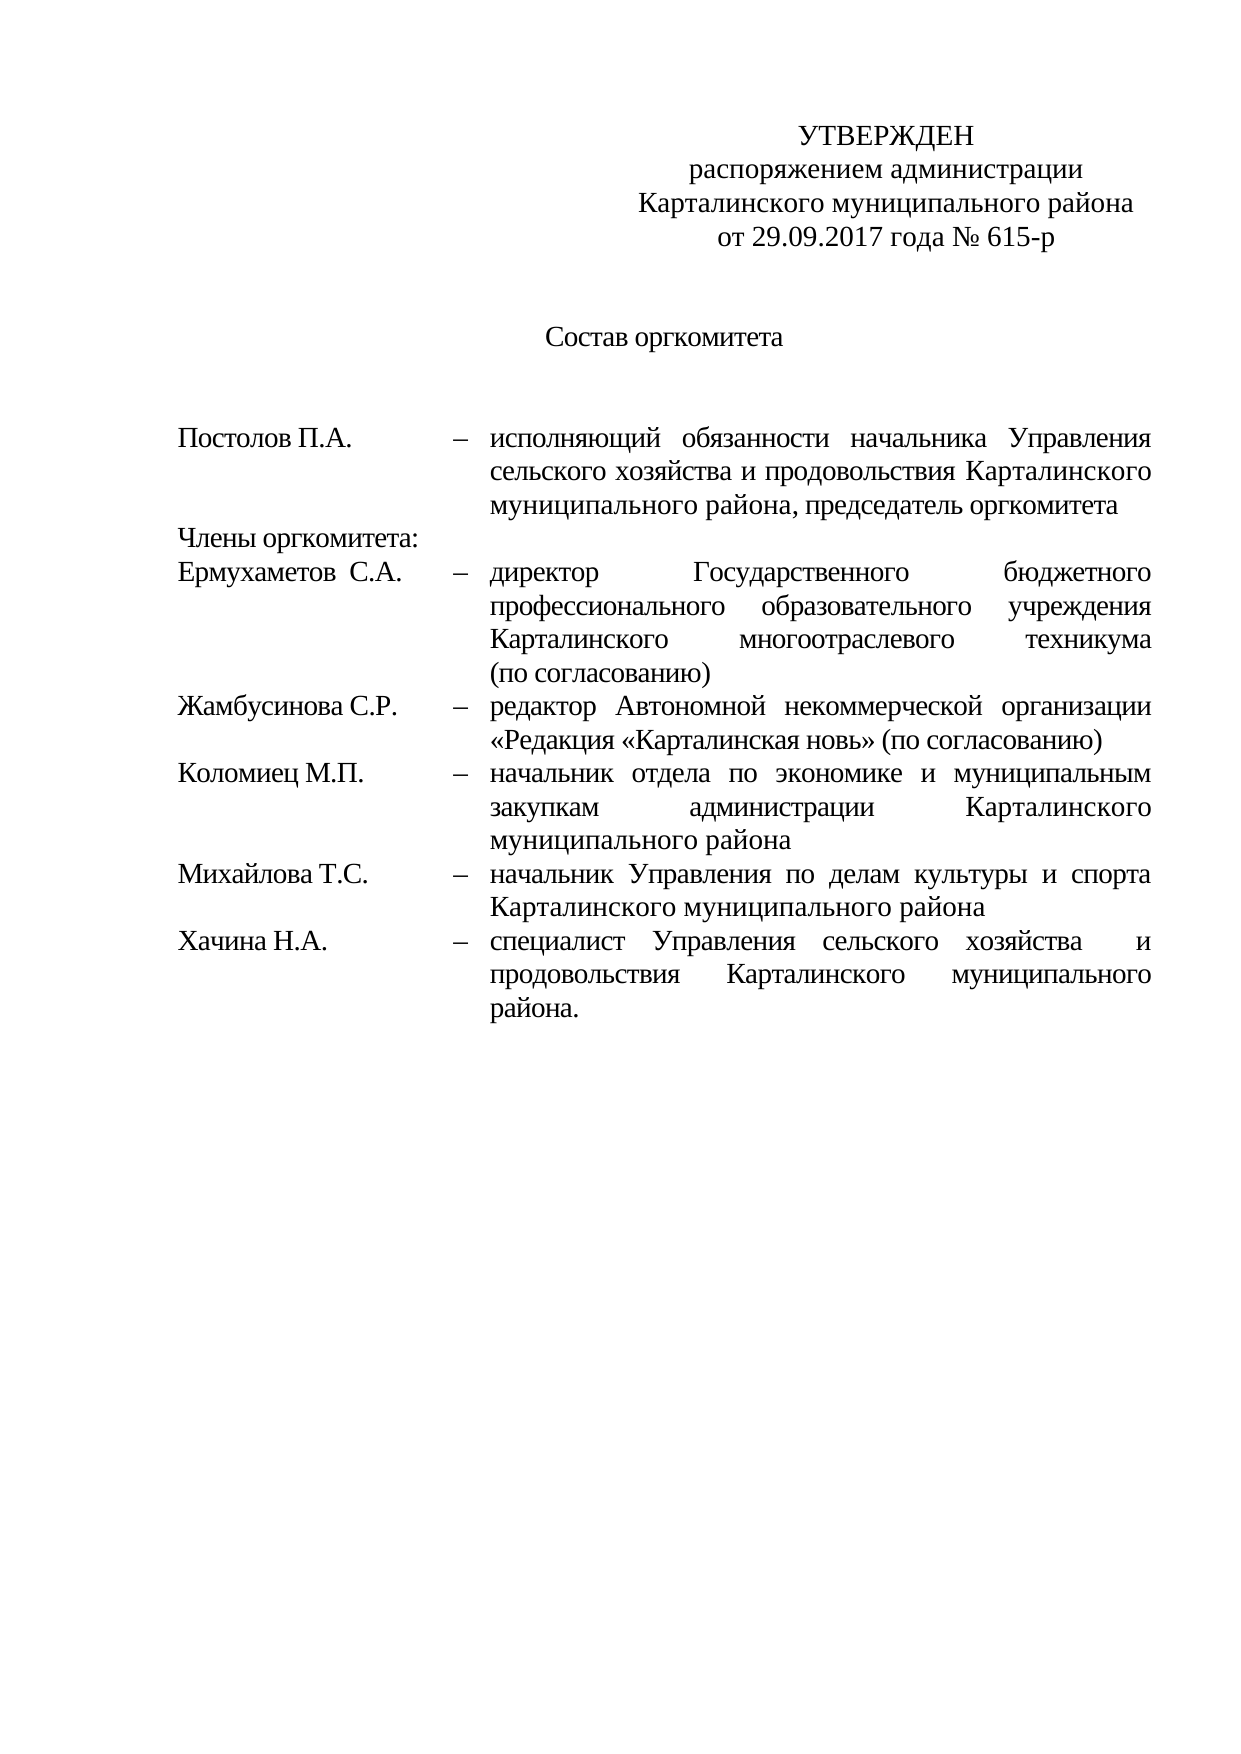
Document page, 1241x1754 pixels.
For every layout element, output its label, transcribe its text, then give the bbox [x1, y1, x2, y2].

table_cell директор Государственного бюджетного профессионального образовательного учреждения Карталинского многоотраслевого техникума (по согласованию) [478, 554, 1163, 688]
table_cell начальник Управления по делам культуры и спорта Карталинского муниципального района [478, 856, 1163, 923]
table_cell – [442, 755, 478, 856]
table_cell Хачина Н.А. [166, 923, 442, 1024]
table_cell Ермухаметов С.А. [166, 554, 442, 688]
text УТВЕРЖДЕН [620, 118, 1152, 152]
text Карталинского муниципального района [620, 185, 1152, 219]
table_cell – [442, 856, 478, 923]
table_cell редактор Автономной некоммерческой организации «Редакция «Карталинская новь» (по согласованию) [478, 688, 1163, 755]
table_cell специалист Управления сельского хозяйства и продовольствия Карталинского муниципального района. [478, 923, 1163, 1024]
table_cell начальник отдела по экономике и муниципальным закупкам администрации Карталинского муниципального района [478, 755, 1163, 856]
table_header Постолов П.А. [166, 420, 442, 521]
table_cell Члены оргкомитета: [166, 521, 442, 554]
table_cell Коломиец М.П. [166, 755, 442, 856]
table_header исполняющий обязанности начальника Управления сельского хозяйства и продовольствия Карталинского муниципального района, председатель оргкомитета [478, 420, 1163, 521]
table_cell Михайлова Т.С. [166, 856, 442, 923]
table_header – [442, 420, 478, 521]
table_cell Жамбусинова С.Р. [166, 688, 442, 755]
table_cell – [442, 554, 478, 688]
table_cell – [442, 923, 478, 1024]
text Состав оргкомитета [177, 319, 1152, 353]
table_cell – [442, 688, 478, 755]
text распоряжением администрации [620, 152, 1152, 185]
text от 29.09.2017 года № 615-р [620, 219, 1152, 252]
